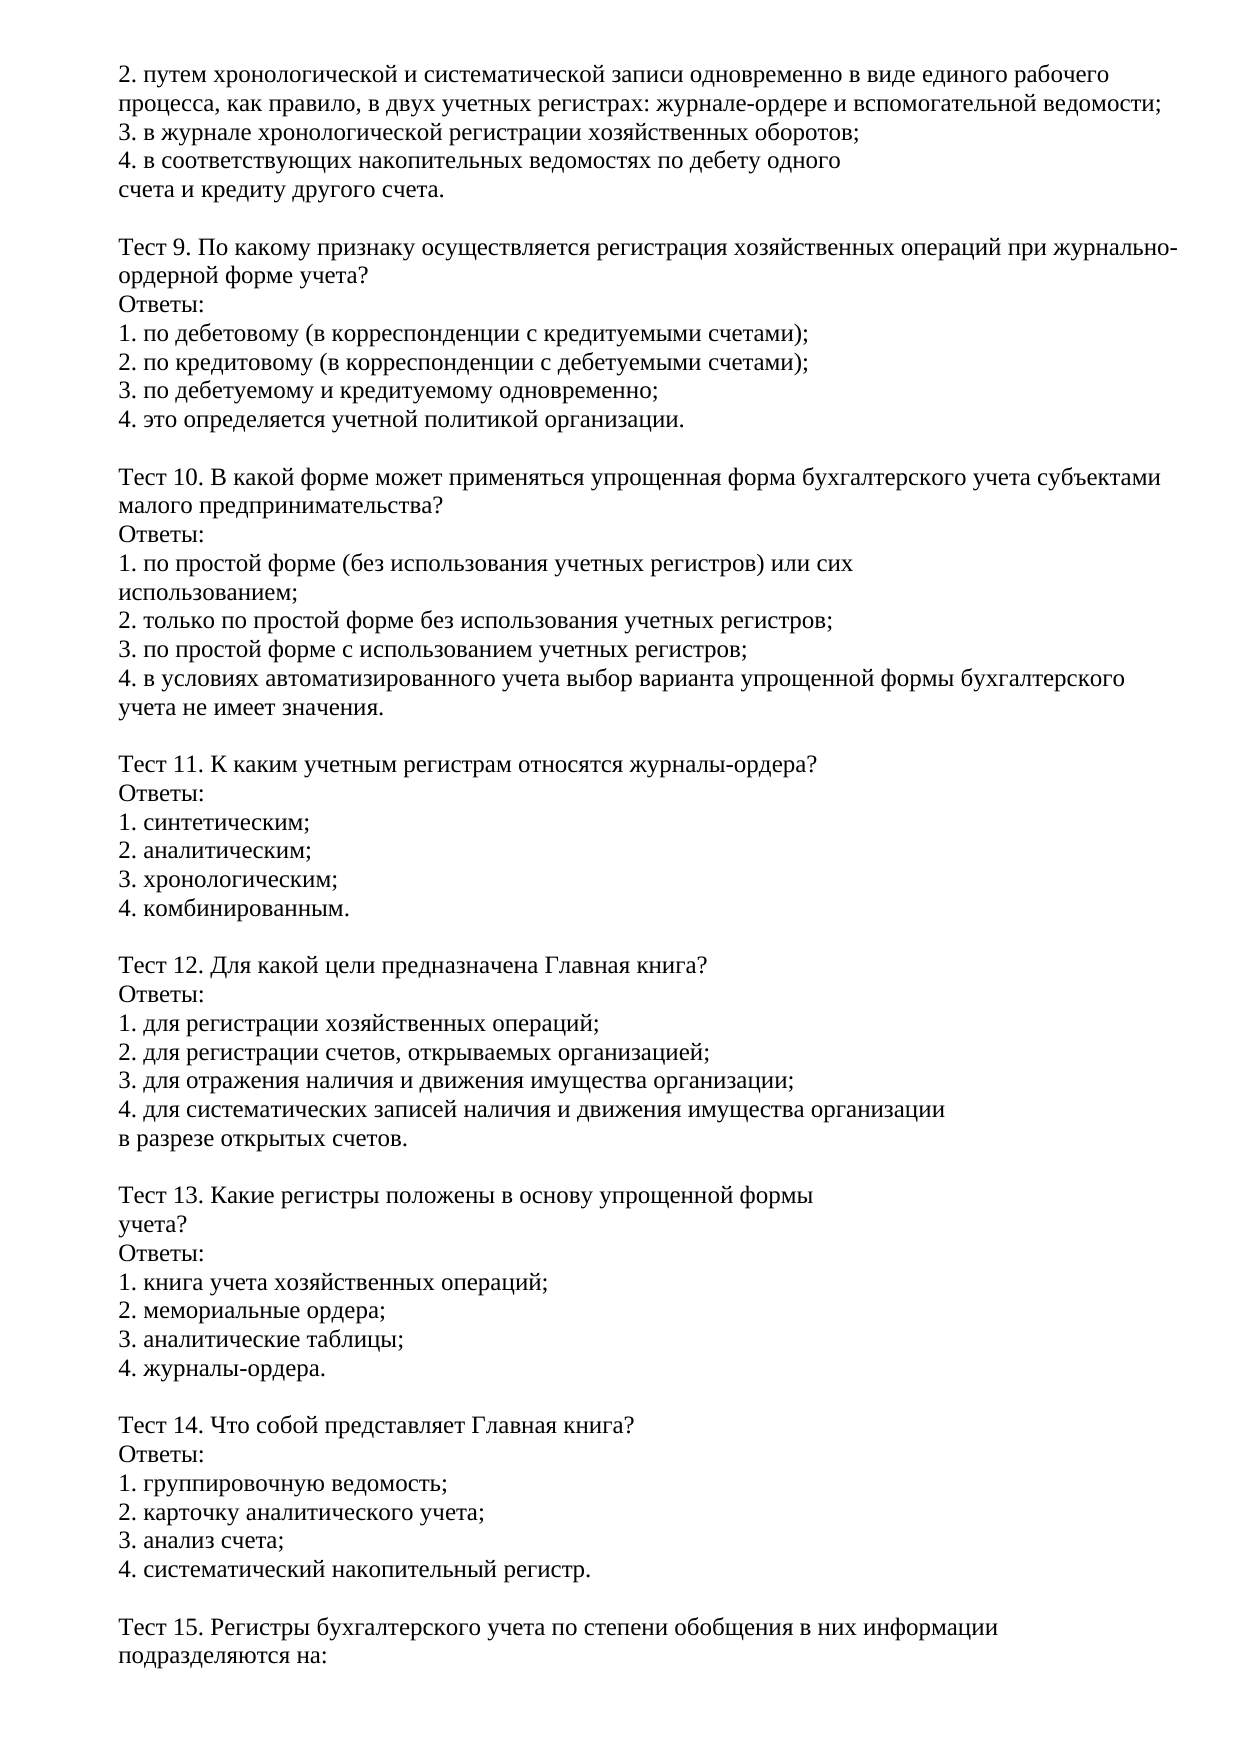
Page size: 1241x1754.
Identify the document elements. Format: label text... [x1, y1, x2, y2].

text Тест 12. Для какой цели предназначена Главная книга? [118, 950, 1181, 979]
text использованием; [118, 577, 1181, 605]
text 3. аналитические таблицы; [118, 1324, 1181, 1353]
text 4. для систематических записей наличия и движения имущества организации [118, 1094, 1181, 1123]
text 4. в соответствующих накопительных ведомостях по дебету одного [118, 145, 1181, 174]
text 2. только по простой форме без использования учетных регистров; [118, 605, 1181, 634]
text подразделяются на: [118, 1640, 1181, 1669]
text 3. по простой форме с использованием учетных регистров; [118, 634, 1181, 663]
text 3. анализ счета; [118, 1525, 1181, 1554]
text 2. для регистрации счетов, открываемых организацией; [118, 1037, 1181, 1065]
text 4. это определяется учетной политикой организации. [118, 404, 1181, 433]
text учета? [118, 1209, 1181, 1238]
text 1. синтетическим; [118, 807, 1181, 835]
text Ответы: [118, 979, 1181, 1008]
text Ответы: [118, 1439, 1181, 1468]
text Ответы: [118, 1238, 1181, 1267]
text 2. мемориальные ордера; [118, 1295, 1181, 1324]
text в разрезе открытых счетов. [118, 1123, 1181, 1152]
text 3. в журнале хронологической регистрации хозяйственных оборотов; [118, 117, 1181, 145]
text 1. книга учета хозяйственных операций; [118, 1267, 1181, 1295]
text Тест 10. В какой форме может применяться упрощенная форма бухгалтерского учета субъектами малого предпринимательства? [118, 462, 1181, 519]
text 3. по дебетуемому и кредитуемому одновременно; [118, 375, 1181, 404]
text 4. в условиях автоматизированного учета выбор варианта упрощенной формы бухгалтерского учета не имеет значения. [118, 663, 1181, 720]
text Тест 15. Регистры бухгалтерского учета по степени обобщения в них информации [118, 1612, 1181, 1640]
text Ответы: [118, 778, 1181, 807]
text Ответы: [118, 289, 1181, 318]
text 4. журналы-ордера. [118, 1353, 1181, 1382]
text Ответы: [118, 519, 1181, 548]
text 4. комбинированным. [118, 893, 1181, 922]
text 4. систематический накопительный регистр. [118, 1554, 1181, 1583]
text 2. аналитическим; [118, 835, 1181, 864]
text 2. путем хронологической и систематической записи одновременно в виде единого рабочего процесса, как правило, в двух учетных регистрах: журнале-ордере и вспомогательной ведомости; [118, 59, 1181, 117]
text счета и кредиту другого счета. [118, 174, 1181, 203]
text 3. для отражения наличия и движения имущества организации; [118, 1065, 1181, 1094]
text Тест 9. По какому признаку осуществляется регистрация хозяйственных операций при журнально-ордерной форме учета? [118, 232, 1181, 289]
text 1. по дебетовому (в корреспонденции с кредитуемыми счетами); [118, 318, 1181, 347]
text Тест 13. Какие регистры положены в основу упрощенной формы [118, 1180, 1181, 1209]
text 1. по простой форме (без использования учетных регистров) или сих [118, 548, 1181, 577]
text Тест 11. К каким учетным регистрам относятся журналы-ордера? [118, 749, 1181, 778]
text 1. группировочную ведомость; [118, 1468, 1181, 1497]
text 2. карточку аналитического учета; [118, 1497, 1181, 1525]
text 2. по кредитовому (в корреспонденции с дебетуемыми счетами); [118, 347, 1181, 375]
text 1. для регистрации хозяйственных операций; [118, 1008, 1181, 1037]
text Тест 14. Что собой представляет Главная книга? [118, 1410, 1181, 1439]
text 3. хронологическим; [118, 864, 1181, 893]
